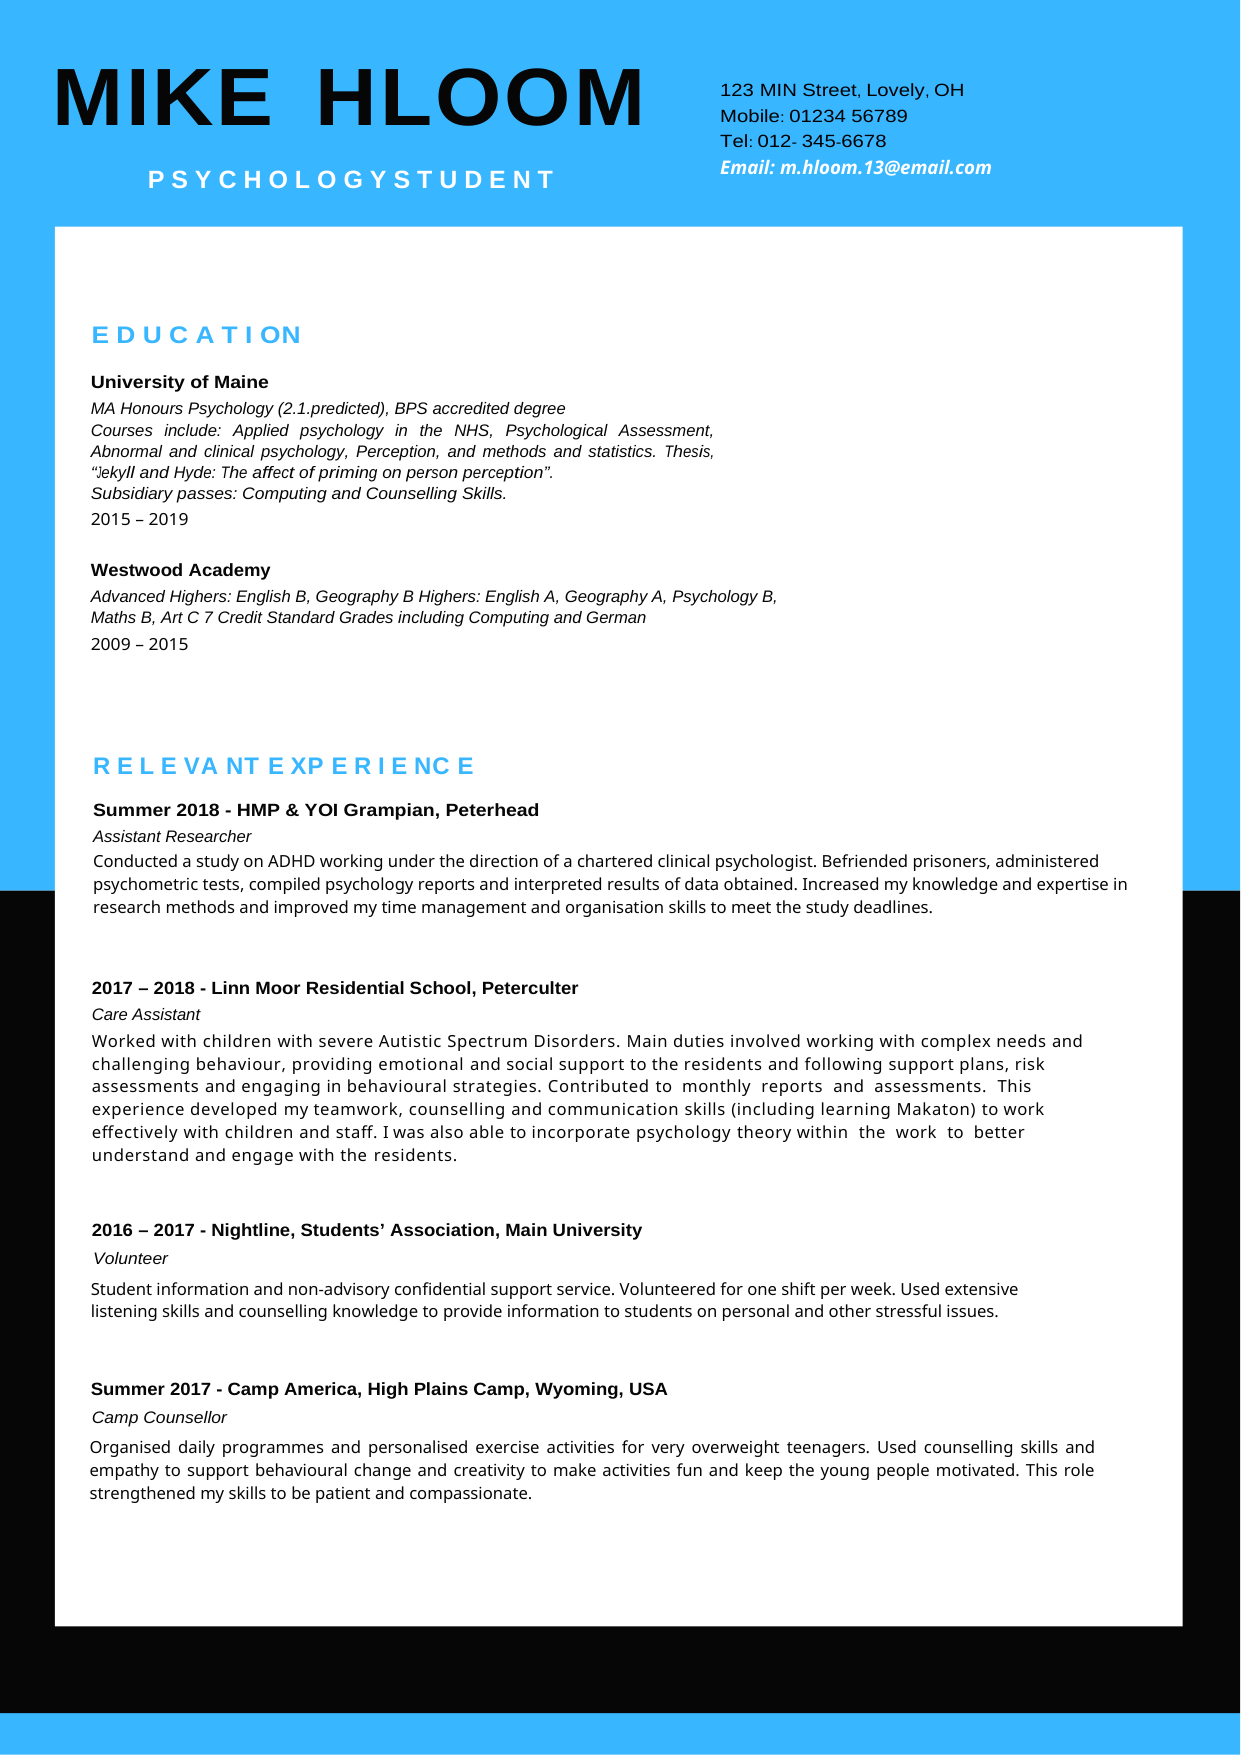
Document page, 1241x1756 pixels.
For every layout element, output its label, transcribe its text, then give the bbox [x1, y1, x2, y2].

subtitle R E L E VA NT E XP E R I E NC E [93, 752, 1148, 779]
text Student information and non-advisory confidential support service. Volunteered for one shift per week. Used extensive listening skills and counselling knowledge to provide information to students on personal and other stressful issues. [91, 1277, 1084, 1322]
text Care Assistant [92, 1005, 1148, 1024]
text Courses include: Applied psychology in the NHS, Psychological Assessment, Abnormal and clinical psychology, Perception, and methods and statistics. Thesis, “Jekyll and Hyde: The affect of priming on person perception”. [91, 420, 714, 482]
text Conducted a study on ADHD working under the direction of a chartered clinical psychologist. Befriended prisoners, administered psychometric tests, compiled psychology reports and interpreted results of data obtained. Increased my knowledge and expertise in research methods and improved my time management and organisation skills to meet the study deadlines. [93, 850, 1148, 918]
subtitle University of Maine [91, 372, 1148, 392]
subtitle 2016 – 2017 - Nightline, Students’ Association, Main University [92, 1219, 1148, 1240]
text MA Honours Psychology (2.1.predicted), BPS accredited degree [91, 399, 1148, 418]
text MIKE HLOOM [52, 49, 654, 143]
subtitle 2017 – 2018 - Linn Moor Residential School, Peterculter [92, 978, 1148, 998]
text Worked with children with severe Autistic Spectrum Disorders. Main duties involved working with complex needs and challenging behaviour, providing emotional and social support to the residents and following support plans, risk assessments and engaging in behavioural strategies. Contributed to monthly reports and assessments. This experience developed my teamwork, counselling and communication skills (including learning Makaton) to work effectively with children and staff. I was also able to incorporate psychology theory within the work to better understand and engage with the residents. [92, 1030, 1095, 1166]
text Tel: 012- 345-6678 [720, 131, 1148, 151]
text Advanced Highers: English B, Geography B Highers: English A, Geography A, Psychology B, Maths B, Art C 7 Credit Standard Grades including Computing and German [91, 587, 821, 627]
text 2015 – 2019 [91, 507, 1148, 530]
subtitle Westwood Academy [91, 560, 1148, 580]
text Organised daily programmes and personalised exercise activities for very overweight teenagers. Used counselling skills and empathy to support behavioural change and creativity to make activities fun and keep the young people motivated. This role strengthened my skills to be patient and compassionate. [89, 1436, 1096, 1504]
text Email: m.hloom.13@email.com [720, 154, 1148, 180]
text Volunteer [93, 1249, 1148, 1268]
text 2009 – 2015 [91, 633, 1148, 656]
subtitle E D U C A T I ON [91, 321, 1148, 349]
text Assistant Researcher [93, 827, 1148, 846]
subtitle Summer 2017 - Camp America, High Plains Camp, Wyoming, USA [91, 1378, 1148, 1399]
text 123 MIN Street, Lovely, OH Mobile: 01234 56789 [720, 80, 1028, 126]
text Camp Counsellor [92, 1408, 1148, 1427]
subtitle Summer 2018 - HMP & YOI Grampian, Peterhead [93, 800, 1148, 821]
text Subsidiary passes: Computing and Counselling Skills. [91, 483, 1148, 503]
text P S Y C H O L O G Y S T U D E N T [148, 165, 654, 194]
